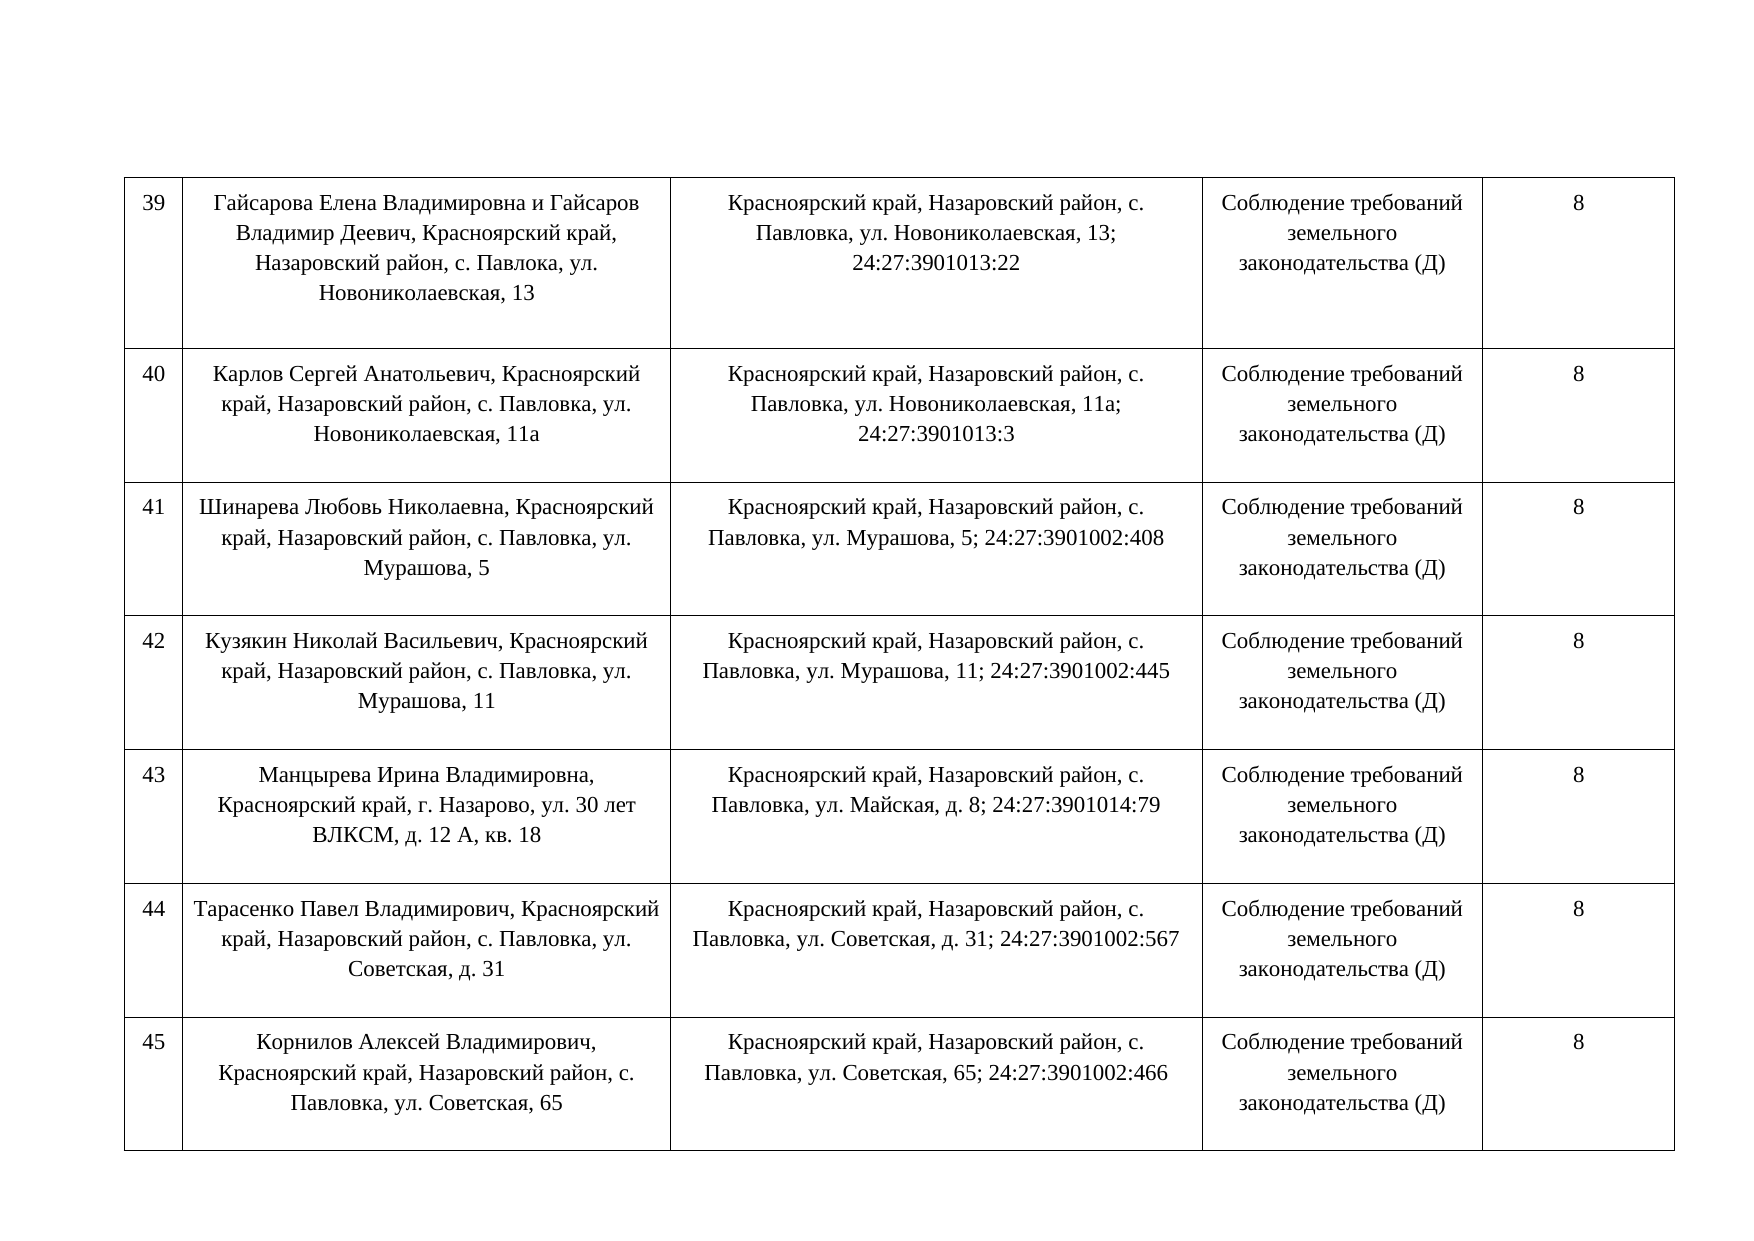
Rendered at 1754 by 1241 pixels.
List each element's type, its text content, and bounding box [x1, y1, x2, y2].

table_cell Красноярский край, Назаровский район, с. Павловка, ул. Мурашова, 11; 24:27:3901002:445 [671, 616, 1202, 749]
table_cell Соблюдение требований земельного законодательства (Д) [1203, 750, 1482, 883]
table_cell Красноярский край, Назаровский район, с. Павловка, ул. Новониколаевская, 11а; 24:27:3901013:3 [671, 349, 1202, 482]
table_cell 8 [1483, 616, 1674, 749]
table_cell Карлов Сергей Анатольевич, Красноярский край, Назаровский район, с. Павловка, ул. Новониколаевская, 11а [183, 349, 670, 482]
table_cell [1203, 1018, 1482, 1150]
table_cell Красноярский край, Назаровский район, с. Павловка, ул. Советская, д. 31; 24:27:3901002:567 [671, 884, 1202, 1017]
table_cell 8 [1483, 178, 1674, 348]
table_cell Соблюдение требований земельного законодательства (Д) [1203, 884, 1482, 1017]
table_cell Кузякин Николай Васильевич, Красноярский край, Назаровский район, с. Павловка, ул. Мурашова, 11 [183, 616, 670, 749]
table_cell Соблюдение требований земельного законодательства (Д) [1203, 349, 1482, 482]
table_cell 8 [1483, 1018, 1674, 1150]
table_cell 42 [125, 616, 182, 749]
table_cell 45 [125, 1018, 182, 1150]
table_cell 43 [125, 750, 182, 883]
table_cell 39 [125, 178, 182, 348]
table_cell Манцырева Ирина Владимировна, Красноярский край, г. Назарово, ул. 30 лет ВЛКСМ, д. 12 А, кв. 18 [183, 750, 670, 883]
table_cell Соблюдение требований земельного законодательства (Д) [1203, 616, 1482, 749]
table_cell 41 [125, 483, 182, 615]
table_cell 8 [1483, 884, 1674, 1017]
table_cell 8 [1483, 750, 1674, 883]
table_cell Красноярский край, Назаровский район, с. Павловка, ул. Советская, 65; 24:27:3901002:466 [671, 1018, 1202, 1150]
table_cell 44 [125, 884, 182, 1017]
table_cell Соблюдение требований земельного законодательства (Д) [1203, 483, 1482, 615]
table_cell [1203, 178, 1482, 348]
table_cell Корнилов Алексей Владимирович, Красноярский край, Назаровский район, с. Павловка, ул. Советская, 65 [183, 1018, 670, 1150]
table_cell 40 [125, 349, 182, 482]
table_cell Шинарева Любовь Николаевна, Красноярский край, Назаровский район, с. Павловка, ул. Мурашова, 5 [183, 483, 670, 615]
table_cell 8 [1483, 349, 1674, 482]
table_cell Красноярский край, Назаровский район, с. Павловка, ул. Майская, д. 8; 24:27:3901014:79 [671, 750, 1202, 883]
table_cell Красноярский край, Назаровский район, с. Павловка, ул. Мурашова, 5; 24:27:3901002:408 [671, 483, 1202, 615]
table_cell 8 [1483, 483, 1674, 615]
table_cell Тарасенко Павел Владимирович, Красноярский край, Назаровский район, с. Павловка, ул. Советская, д. 31 [183, 884, 670, 1017]
table_cell Гайсарова Елена Владимировна и Гайсаров Владимир Деевич, Красноярский край, Назаровский район, с. Павлока, ул. Новониколаевская, 13 [183, 178, 670, 348]
table_cell Красноярский край, Назаровский район, с. Павловка, ул. Новониколаевская, 13; 24:27:3901013:22 [671, 178, 1202, 348]
